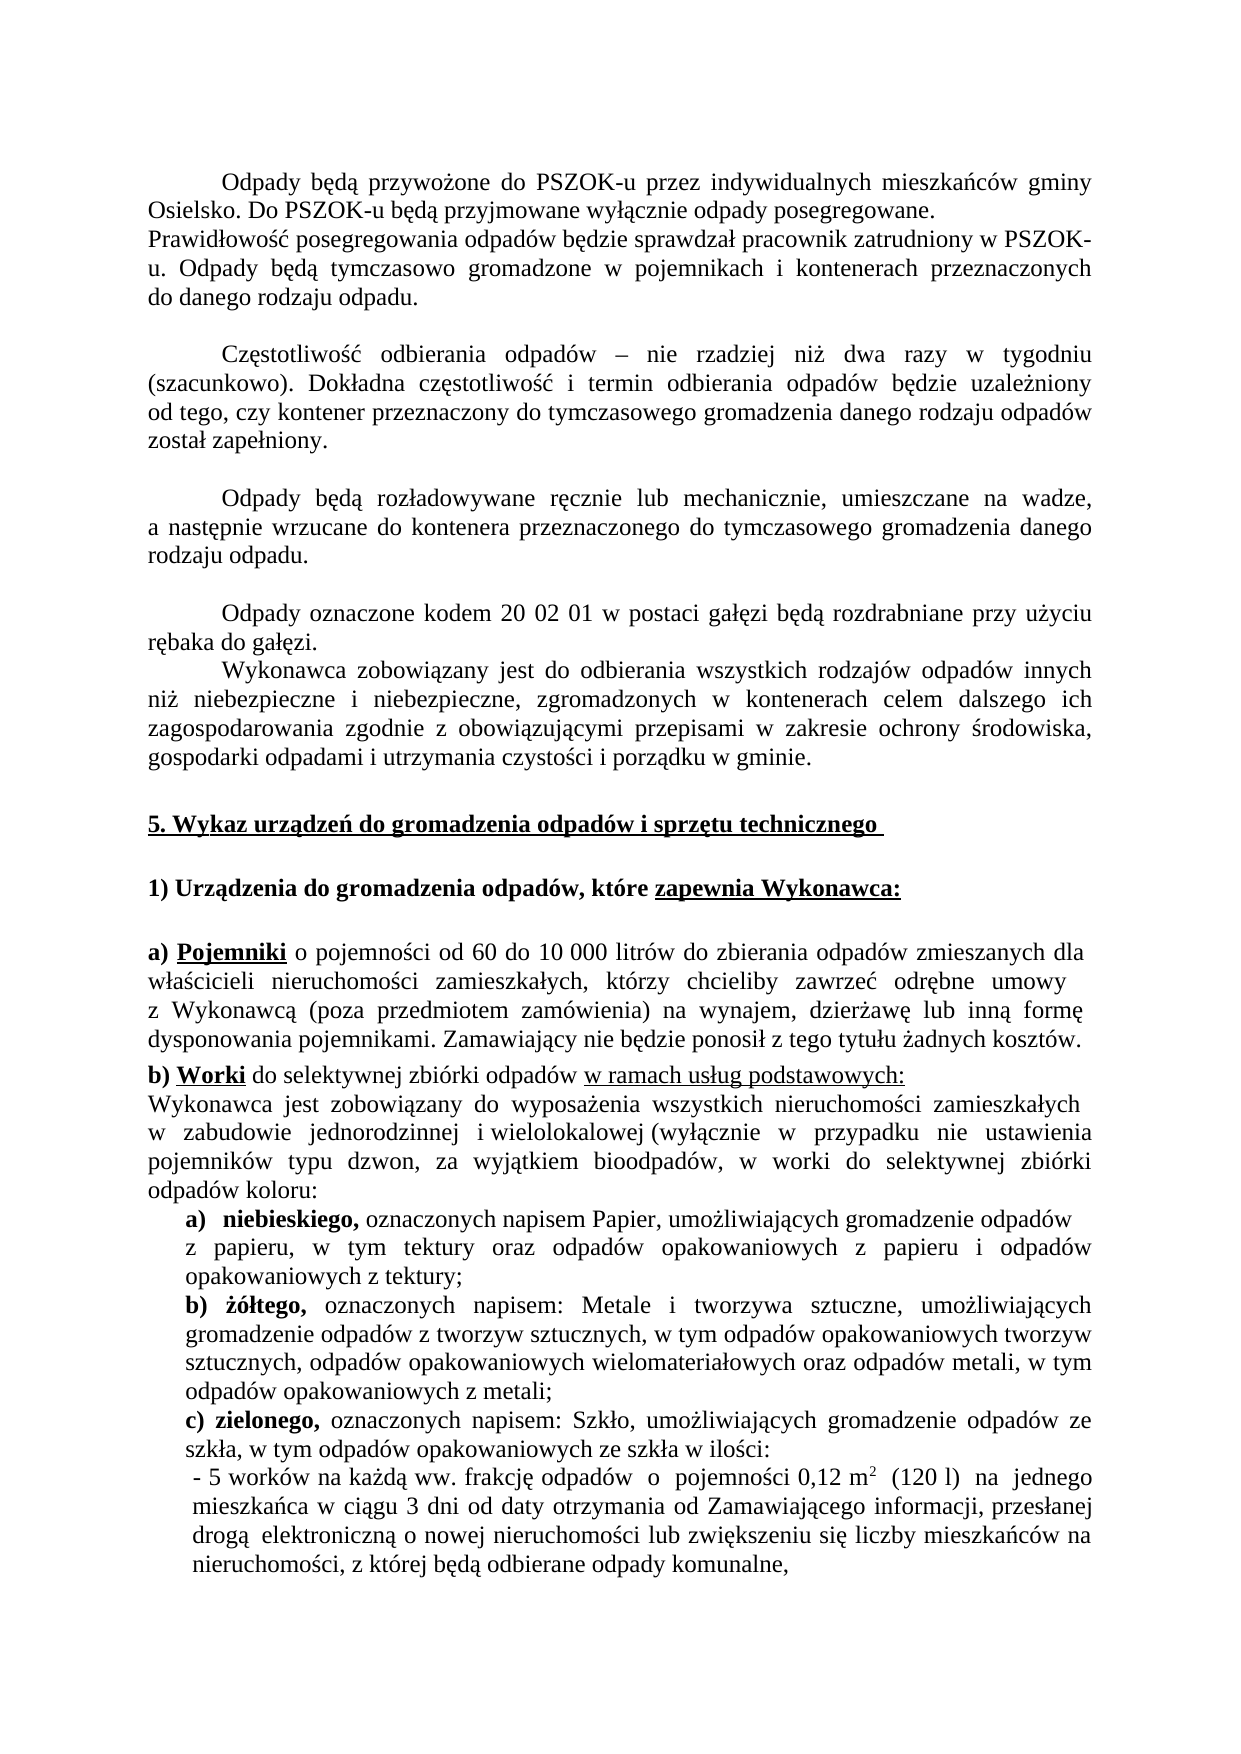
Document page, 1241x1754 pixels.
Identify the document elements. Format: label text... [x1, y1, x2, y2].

text z papieru, w tym tektury oraz odpadów opakowaniowych z papieru i odpadów opakowaniowych z tektury; [185, 1232, 1093, 1290]
text Wykonawca jest zobowiązany do wyposażenia wszystkich nieruchomości zamieszkałych w zabudowie jednorodzinnej i wielolokalowej (wyłącznie w przypadku nie ustawienia pojemników typu dzwon, za wyjątkiem bioodpadów, w worki do selektywnej zbiórki odpadów koloru: [148, 1089, 1093, 1204]
list niebieskiego, oznaczonych napisem Papier, umożliwiających gromadzenie odpadów [185, 1204, 1093, 1232]
text Prawidłowość posegregowania odpadów będzie sprawdzał pracownik zatrudniony w PSZOK-u. Odpady będą tymczasowo gromadzone w pojemnikach i kontenerach przeznaczonych do danego rodzaju odpadu. [148, 224, 1093, 311]
text a) Pojemniki o pojemności od 60 do do zbierania odpadów zmieszanych dla właścicieli nieruchomości zamieszkałych, którzy chcieliby zawrzeć odrębne umowy z Wykonawcą (poza przedmiotem zamówienia) na wynajem, dzierżawę lub inną formę dysponowania pojemnikami. Zamawiający nie będzie ponosił z tego tytułu żadnych kosztów. [148, 937, 1084, 1052]
text Wykonawca zobowiązany jest do odbierania wszystkich rodzajów odpadów innych niż niebezpieczne i niebezpieczne, zgromadzonych w kontenerach celem dalszego ich zagospodarowania zgodnie z obowiązującymi przepisami w zakresie ochrony środowiska, gospodarki odpadami i utrzymania czystości i porządku w gminie. [148, 656, 1093, 771]
text - 5 worków na każdą ww. frakcję odpadów o pojemności 0,12 m2 (120 l) na jednego mieszkańca w ciągu 3 dni od daty otrzymania od Zamawiającego informacji, przesłanej drogą elektroniczną o nowej nieruchomości lub zwiększeniu się liczby mieszkańców na nieruchomości, z której będą odbierane odpady komunalne, [148, 1462, 1093, 1577]
text 5. Wykaz urządzeń do gromadzenia odpadów i sprzętu technicznego [148, 809, 1084, 838]
text Odpady będą przywożone do PSZOK-u przez indywidualnych mieszkańców gminy Osielsko. Do PSZOK-u będą przyjmowane wyłącznie odpady posegregowane. [148, 167, 1093, 224]
text b) Worki do selektywnej zbiórki odpadów w ramach usług podstawowych: [148, 1060, 1084, 1089]
text b) żółtego, oznaczonych napisem: Metale i tworzywa sztuczne, umożliwiających gromadzenie odpadów z tworzyw sztucznych, w tym odpadów opakowaniowych tworzyw sztucznych, odpadów opakowaniowych wielomateriałowych oraz odpadów metali, w tym odpadów opakowaniowych z metali; [185, 1290, 1093, 1405]
text Odpady oznaczone kodem 20 02 01 w postaci gałęzi będą rozdrabniane przy użyciu rębaka do gałęzi. [148, 598, 1093, 656]
text Częstotliwość odbierania odpadów – nie rzadziej niż dwa razy w tygodniu (szacunkowo). Dokładna częstotliwość i termin odbierania odpadów będzie uzależniony od tego, czy kontener przeznaczony do tymczasowego gromadzenia danego rodzaju odpadów został zapełniony. [148, 339, 1093, 454]
text 1) Urządzenia do gromadzenia odpadów, które zapewnia Wykonawca: [148, 873, 1084, 902]
text Odpady będą rozładowywane ręcznie lub mechanicznie, umieszczane na wadze, a następnie wrzucane do kontenera przeznaczonego do tymczasowego gromadzenia danego rodzaju odpadu. [148, 483, 1093, 569]
text c) zielonego, oznaczonych napisem: Szkło, umożliwiających gromadzenie odpadów ze szkła, w tym odpadów opakowaniowych ze szkła w ilości: [185, 1405, 1093, 1462]
